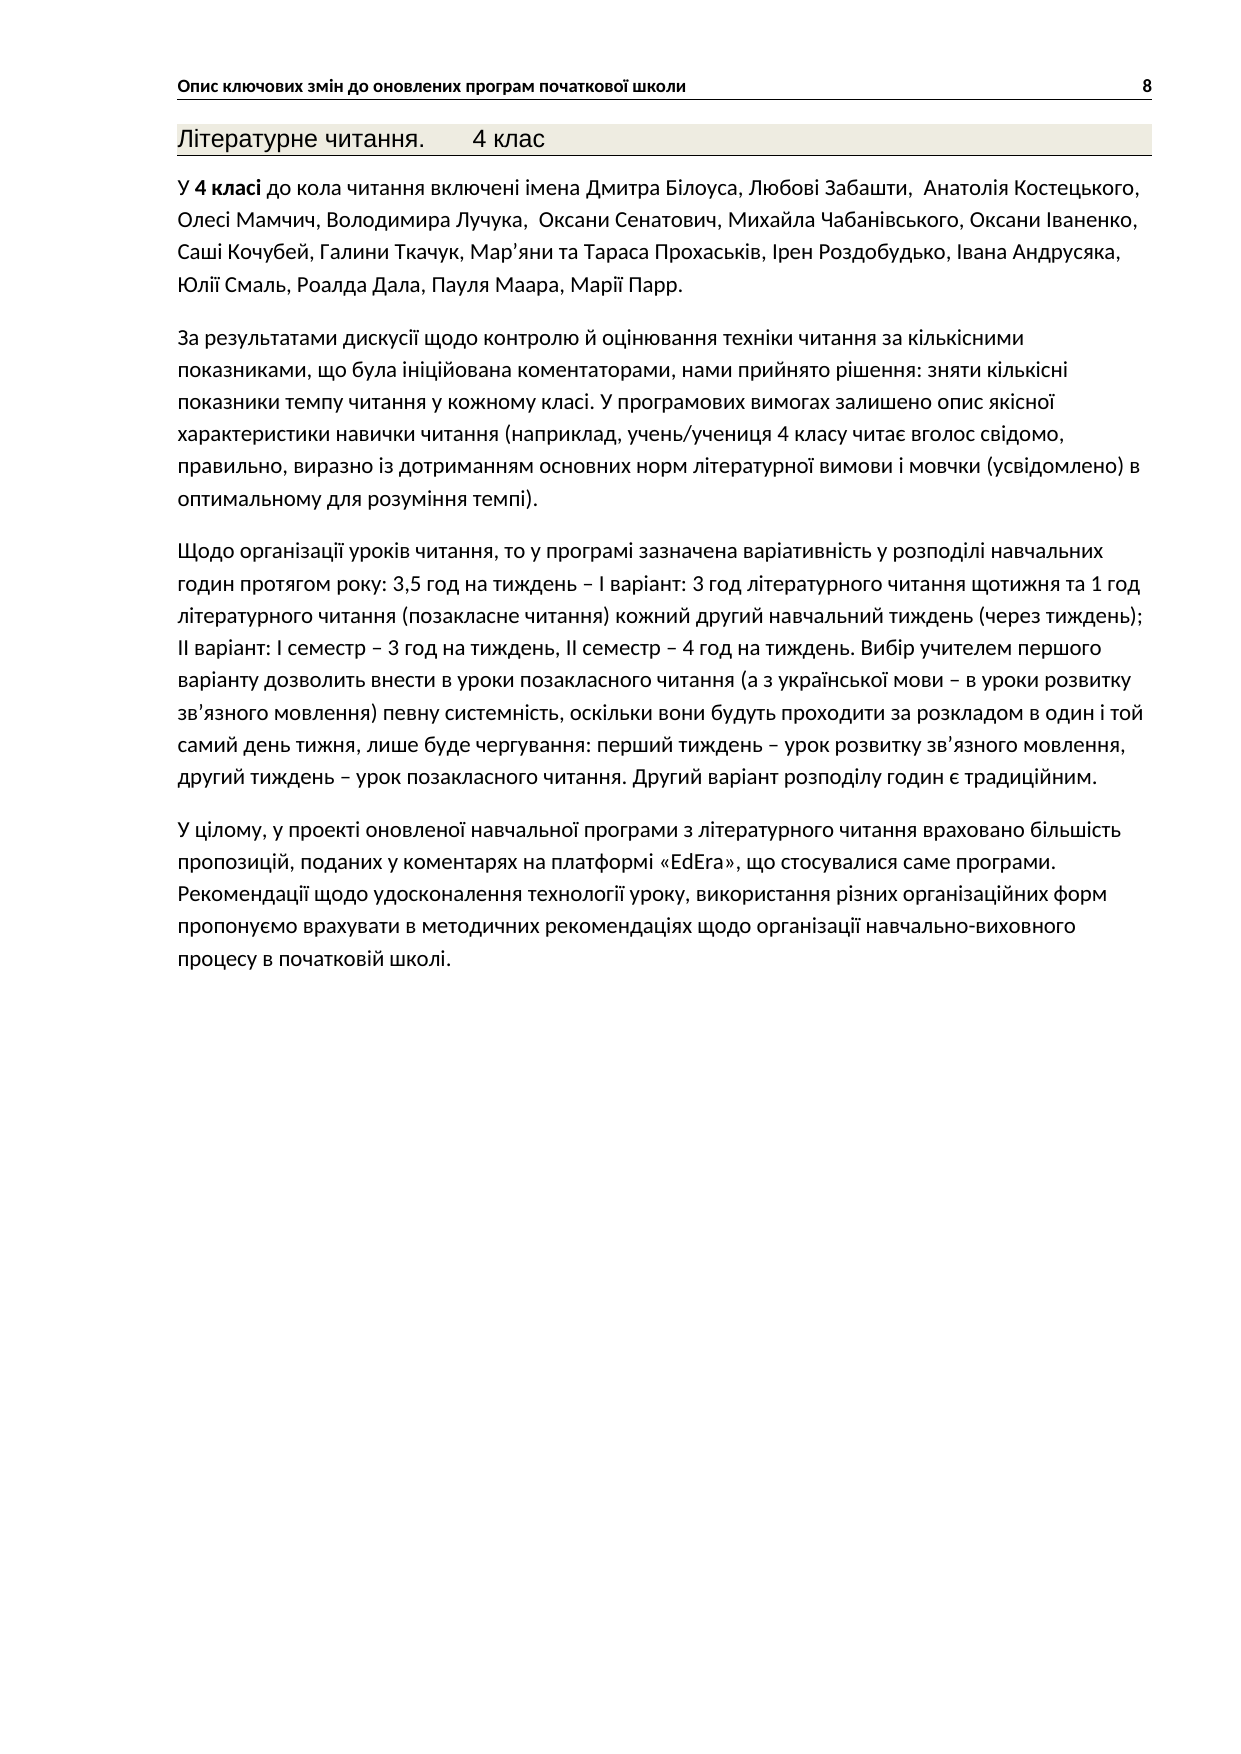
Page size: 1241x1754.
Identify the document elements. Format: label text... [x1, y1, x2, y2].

subtitle Літературне читання. 4 клас [177, 124, 1152, 155]
text У цілому, у проекті оновленої навчальної програми з літературного читання враховано більшість пропозицій, поданих у коментарях на платформі «EdEra», що стосувалися саме програми. Рекомендації щодо удосконалення технології уроку, використання різних організаційних форм пропонуємо врахувати в методичних рекомендаціях щодо організації навчально-виховного процесу в початковій школі. [177, 815, 1152, 972]
text Щодо організації уроків читання, то у програмі зазначена варіативність у розподілі навчальних годин протягом року: 3,5 год на тиждень – І варіант: 3 год літературного читання щотижня та 1 год літературного читання (позакласне читання) кожний другий навчальний тиждень (через тиждень); ІІ варіант: І семестр – 3 год на тиждень, ІІ семестр – 4 год на тиждень. Вибір учителем першого варіанту дозволить внести в уроки позакласного читання (а з української мови – в уроки розвитку зв’язного мовлення) певну системність, оскільки вони будуть проходити за розкладом в один і той самий день тижня, лише буде чергування: перший тиждень – урок розвитку зв’язного мовлення, другий тиждень – урок позакласного читання. Другий варіант розподілу годин є традиційним. [177, 537, 1152, 790]
text За результатами дискусії щодо контролю й оцінювання техніки читання за кількісними показниками, що була ініційована коментаторами, нами прийнято рішення: зняти кількісні показники темпу читання у кожному класі. У програмових вимогах залишено опис якісної характеристики навички читання (наприклад, учень/учениця 4 класу читає вголос свідомо, правильно, виразно із дотриманням основних норм літературної вимови і мовчки (усвідомлено) в оптимальному для розуміння темпі). [177, 323, 1152, 512]
text У 4 класі до кола читання включені імена Дмитра Білоуса, Любові Забашти, Анатолія Костецького, Олесі Мамчич, Володимира Лучука, Оксани Сенатович, Михайла Чабанівського, Оксани Іваненко, Саші Кочубей, Галини Ткачук, Мар’яни та Тараса Прохаськів, Ірен Роздобудько, Івана Андрусяка, Юлії Смаль, Роалда Дала, Пауля Маара, Марії Парр. [177, 173, 1152, 298]
